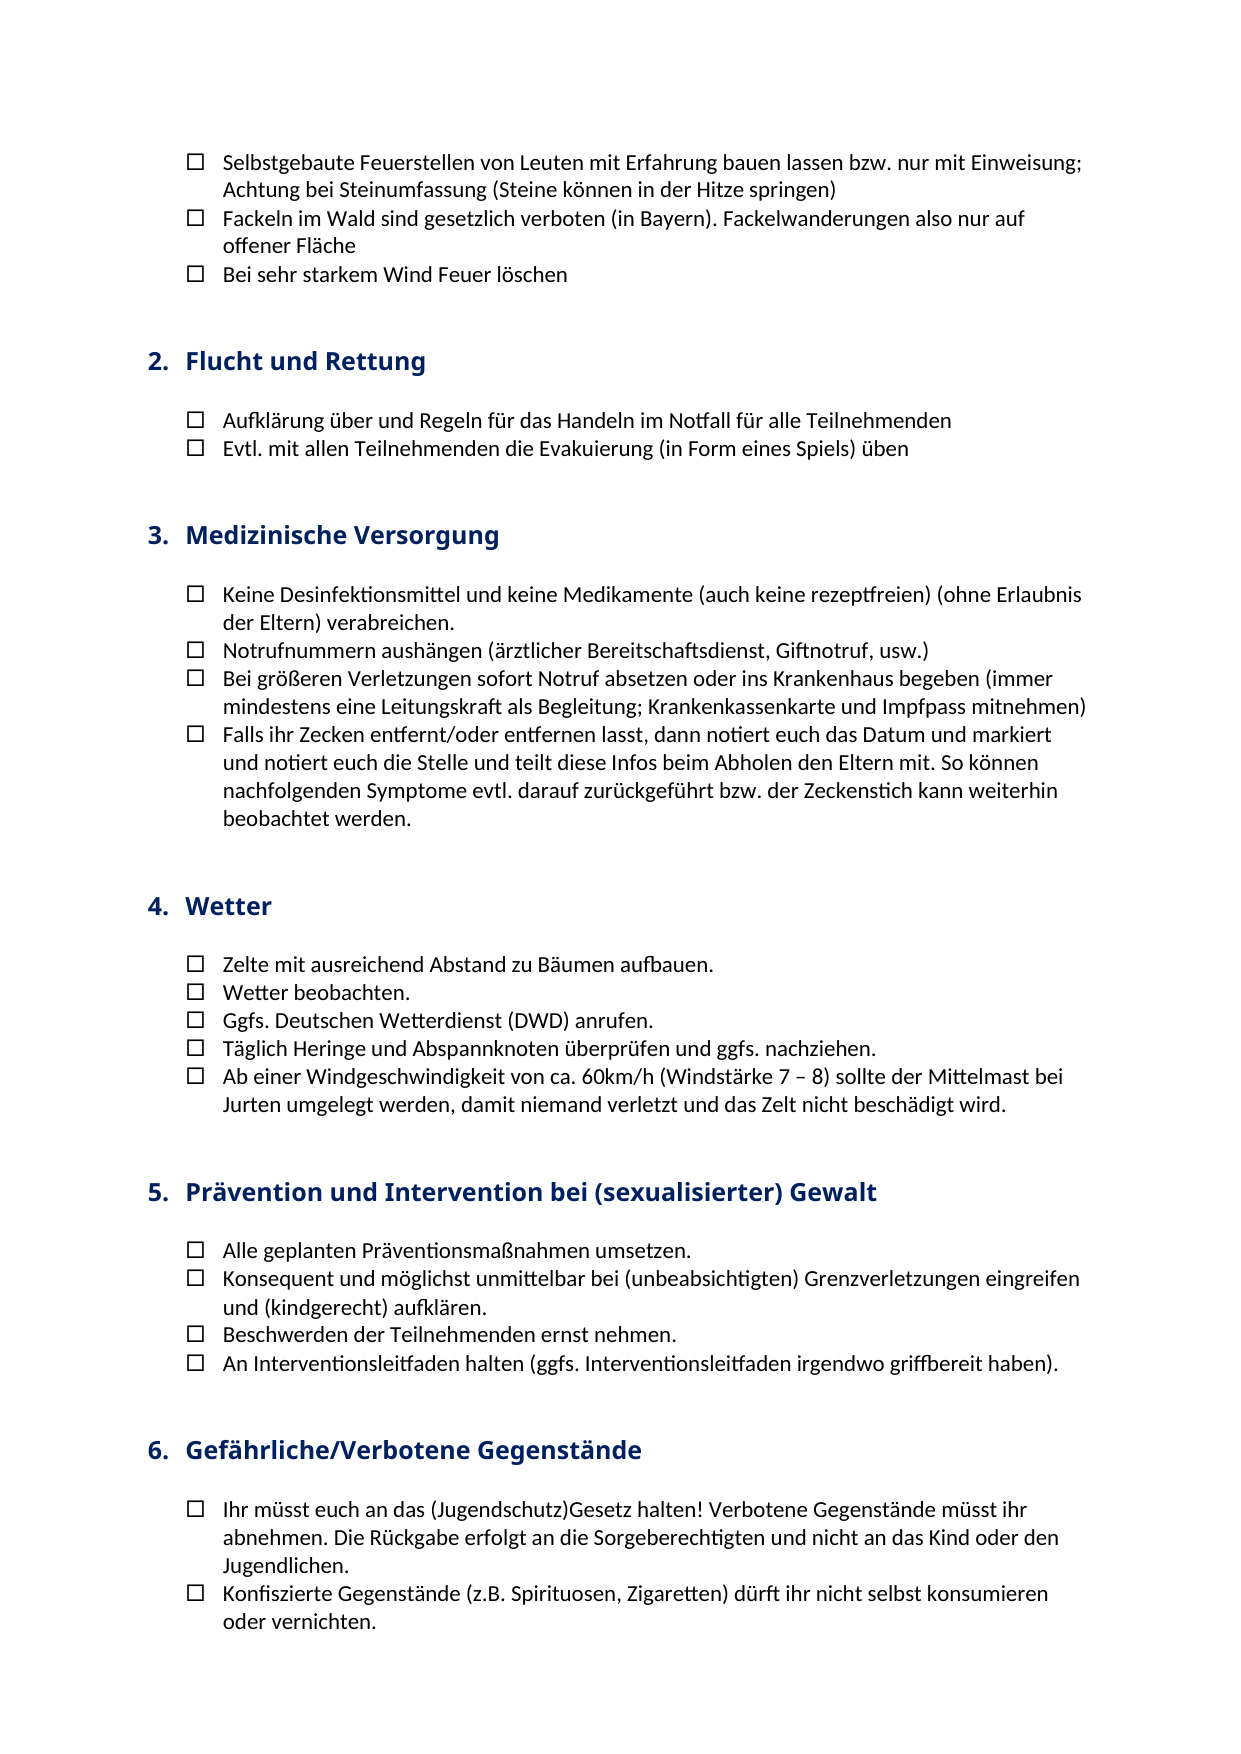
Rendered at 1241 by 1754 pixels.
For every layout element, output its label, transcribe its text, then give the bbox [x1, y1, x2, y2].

list An Interventionsleitfaden halten (ggfs. Interventionsleitfaden irgendwo griffbereit haben). [185, 1349, 1093, 1377]
list Selbstgebaute Feuerstellen von Leuten mit Erfahrung bauen lassen bzw. nur mit Einweisung; Achtung bei Steinumfassung (Steine können in der Hitze springen) [185, 148, 1093, 204]
list Prävention und Intervention bei (sexualisierter) Gewalt [148, 1174, 1093, 1208]
list Notrufnummern aushängen (ärztlicher Bereitschaftsdienst, Giftnotruf, usw.) [185, 636, 1093, 664]
list Falls ihr Zecken entfernt/oder entfernen lasst, dann notiert euch das Datum und markiert und notiert euch die Stelle und teilt diese Infos beim Abholen den Eltern mit. So können nachfolgenden Symptome evtl. darauf zurückgeführt bzw. der Zeckenstich kann weiterhin beobachtet werden. [185, 720, 1093, 832]
list Konfiszierte Gegenstände (z.B. Spirituosen, Zigaretten) dürft ihr nicht selbst konsumieren oder vernichten. [185, 1579, 1093, 1635]
list Ab einer Windgeschwindigkeit von ca. 60km/h (Windstärke 7 – 8) sollte der Mittelmast bei Jurten umgelegt werden, damit niemand verletzt und das Zelt nicht beschädigt wird. [185, 1062, 1093, 1118]
list Täglich Heringe und Abspannknoten überprüfen und ggfs. nachziehen. [185, 1034, 1093, 1062]
list Konsequent und möglichst unmittelbar bei (unbeabsichtigten) Grenzverletzungen eingreifen und (kindgerecht) aufklären. [185, 1264, 1093, 1321]
list Fackeln im Wald sind gesetzlich verboten (in Bayern). Fackelwanderungen also nur auf offener Fläche [185, 204, 1093, 260]
list Zelte mit ausreichend Abstand zu Bäumen aufbauen. [185, 950, 1093, 978]
list Ggfs. Deutschen Wetterdienst (DWD) anrufen. [185, 1006, 1093, 1034]
list Flucht und Rettung [148, 344, 1093, 378]
list Medizinische Versorgung [148, 518, 1093, 552]
list Wetter [148, 888, 1093, 922]
list Beschwerden der Teilnehmenden ernst nehmen. [185, 1321, 1093, 1349]
list Keine Desinfektionsmittel und keine Medikamente (auch keine rezeptfreien) (ohne Erlaubnis der Eltern) verabreichen. [185, 580, 1093, 636]
list Wetter beobachten. [185, 978, 1093, 1006]
list Ihr müsst euch an das (Jugendschutz)Gesetz halten! Verbotene Gegenstände müsst ihr abnehmen. Die Rückgabe erfolgt an die Sorgeberechtigten und nicht an das Kind oder den Jugendlichen. [185, 1495, 1093, 1579]
list Bei größeren Verletzungen sofort Notruf absetzen oder ins Krankenhaus begeben (immer mindestens eine Leitungskraft als Begleitung; Krankenkassenkarte und Impfpass mitnehmen) [185, 664, 1093, 720]
list Gefährliche/Verbotene Gegenstände [148, 1433, 1093, 1467]
list Alle geplanten Präventionsmaßnahmen umsetzen. [185, 1237, 1093, 1264]
list Bei sehr starkem Wind Feuer löschen [185, 260, 1093, 288]
list Evtl. mit allen Teilnehmenden die Evakuierung (in Form eines Spiels) üben [185, 434, 1093, 462]
list Aufklärung über und Regeln für das Handeln im Notfall für alle Teilnehmenden [185, 406, 1093, 434]
